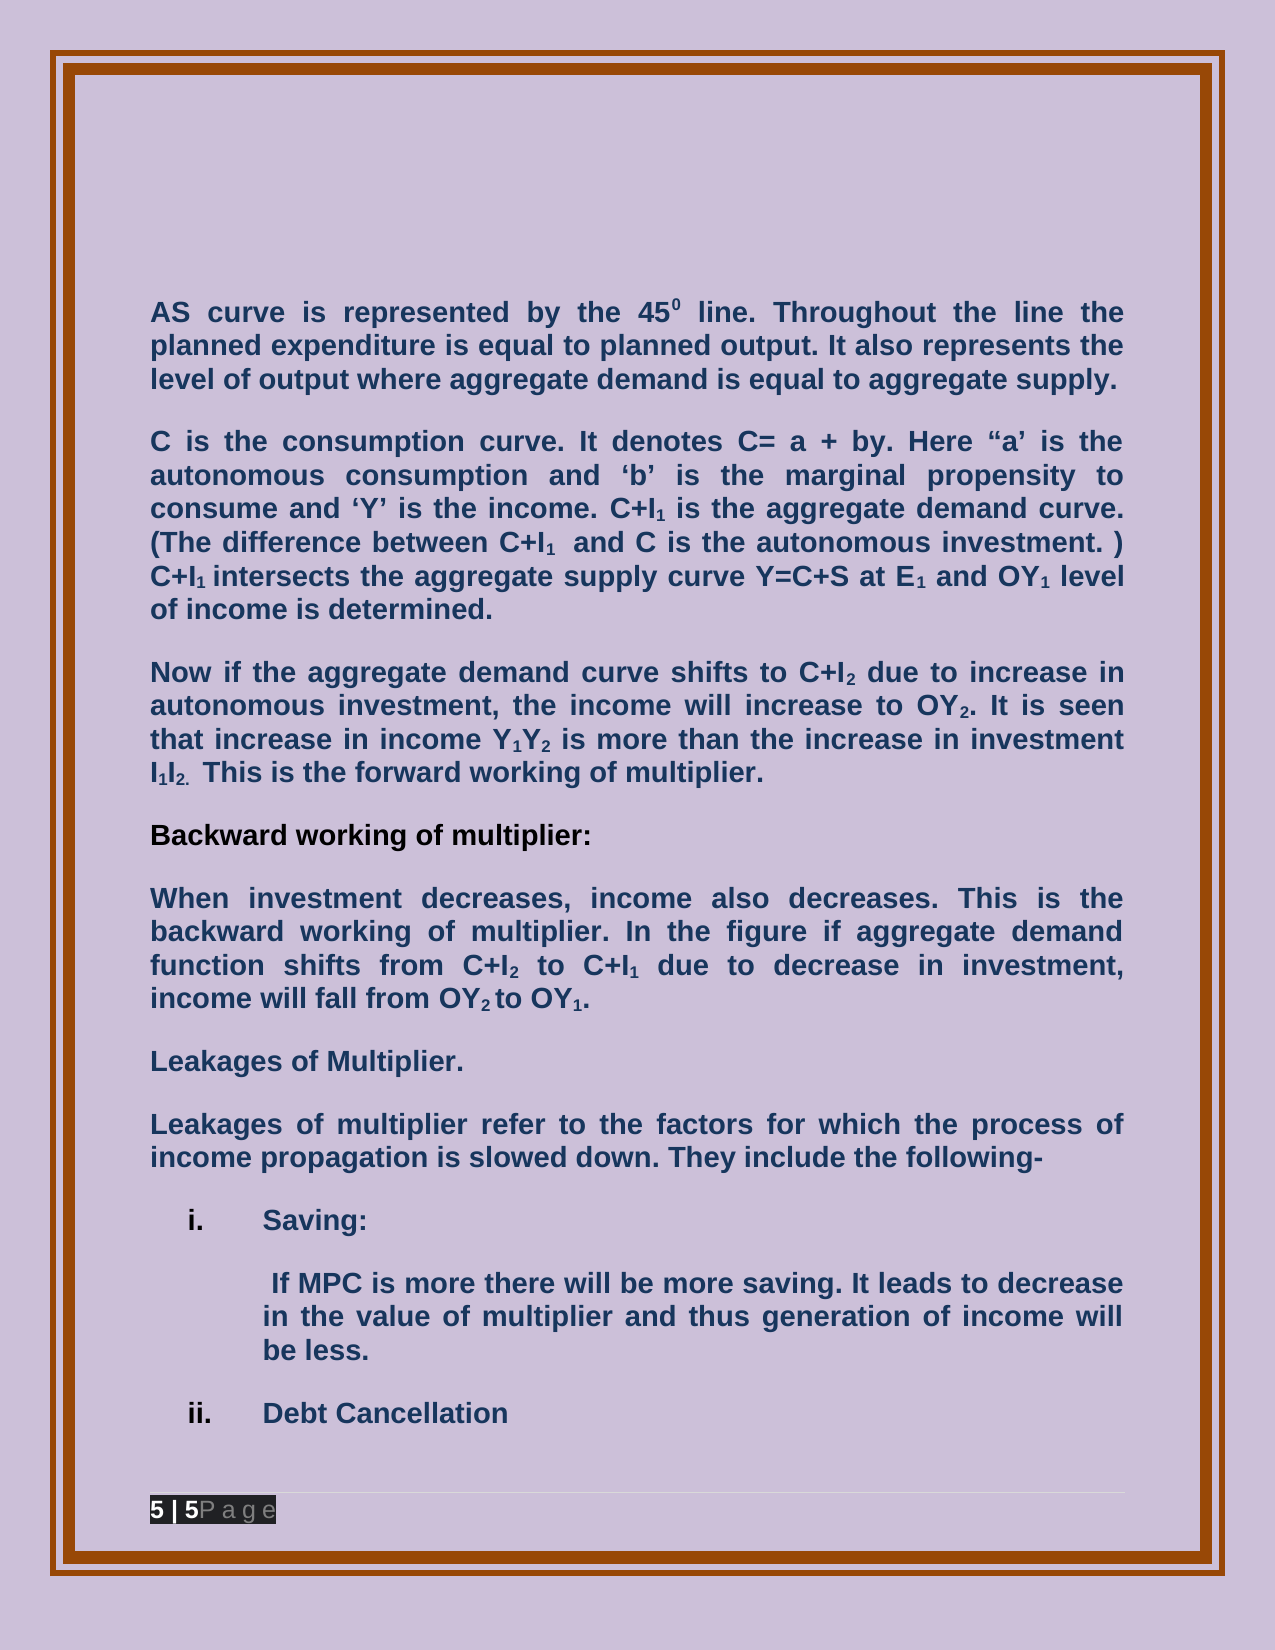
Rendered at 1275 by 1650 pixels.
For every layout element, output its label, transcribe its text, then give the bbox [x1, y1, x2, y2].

subtitle AS curve is represented by the 450 line. Throughout the line the planned expenditure is equal to planned output. It also represents the level of output where aggregate demand is equal to aggregate supply. [150, 584, 1125, 684]
subtitle Leakages of Multiplier. [150, 1333, 1125, 1367]
subtitle When investment decreases, income also decreases. This is the backward working of multiplier. In the figure if aggregate demand function shifts from C+I2 to C+I1 due to decrease in investment, income will fall from OY2 to OY1. [150, 1170, 1125, 1304]
subtitle C is the consumption curve. It denotes C= a + by. Here “a’ is the autonomous consumption and ‘b’ is the marginal propensity to consume and ‘Y’ is the income. C+I1 is the aggregate demand curve. (The difference between C+I1 and C is the autonomous investment. ) C+I1 intersects the aggregate supply curve Y=C+S at E1 and OY1 level of income is determined. [150, 713, 1125, 915]
subtitle Leakages of multiplier refer to the factors for which the process of income propagation is slowed down. They include the following- [150, 1396, 1125, 1463]
subtitle Now if the aggregate demand curve shifts to C+I2 due to increase in autonomous investment, the income will increase to OY2. It is seen that increase in income Y1Y2 is more than the increase in investment I1I2. This is the forward working of multiplier. [150, 944, 1125, 1078]
subtitle Backward working of multiplier: [150, 1107, 1125, 1141]
